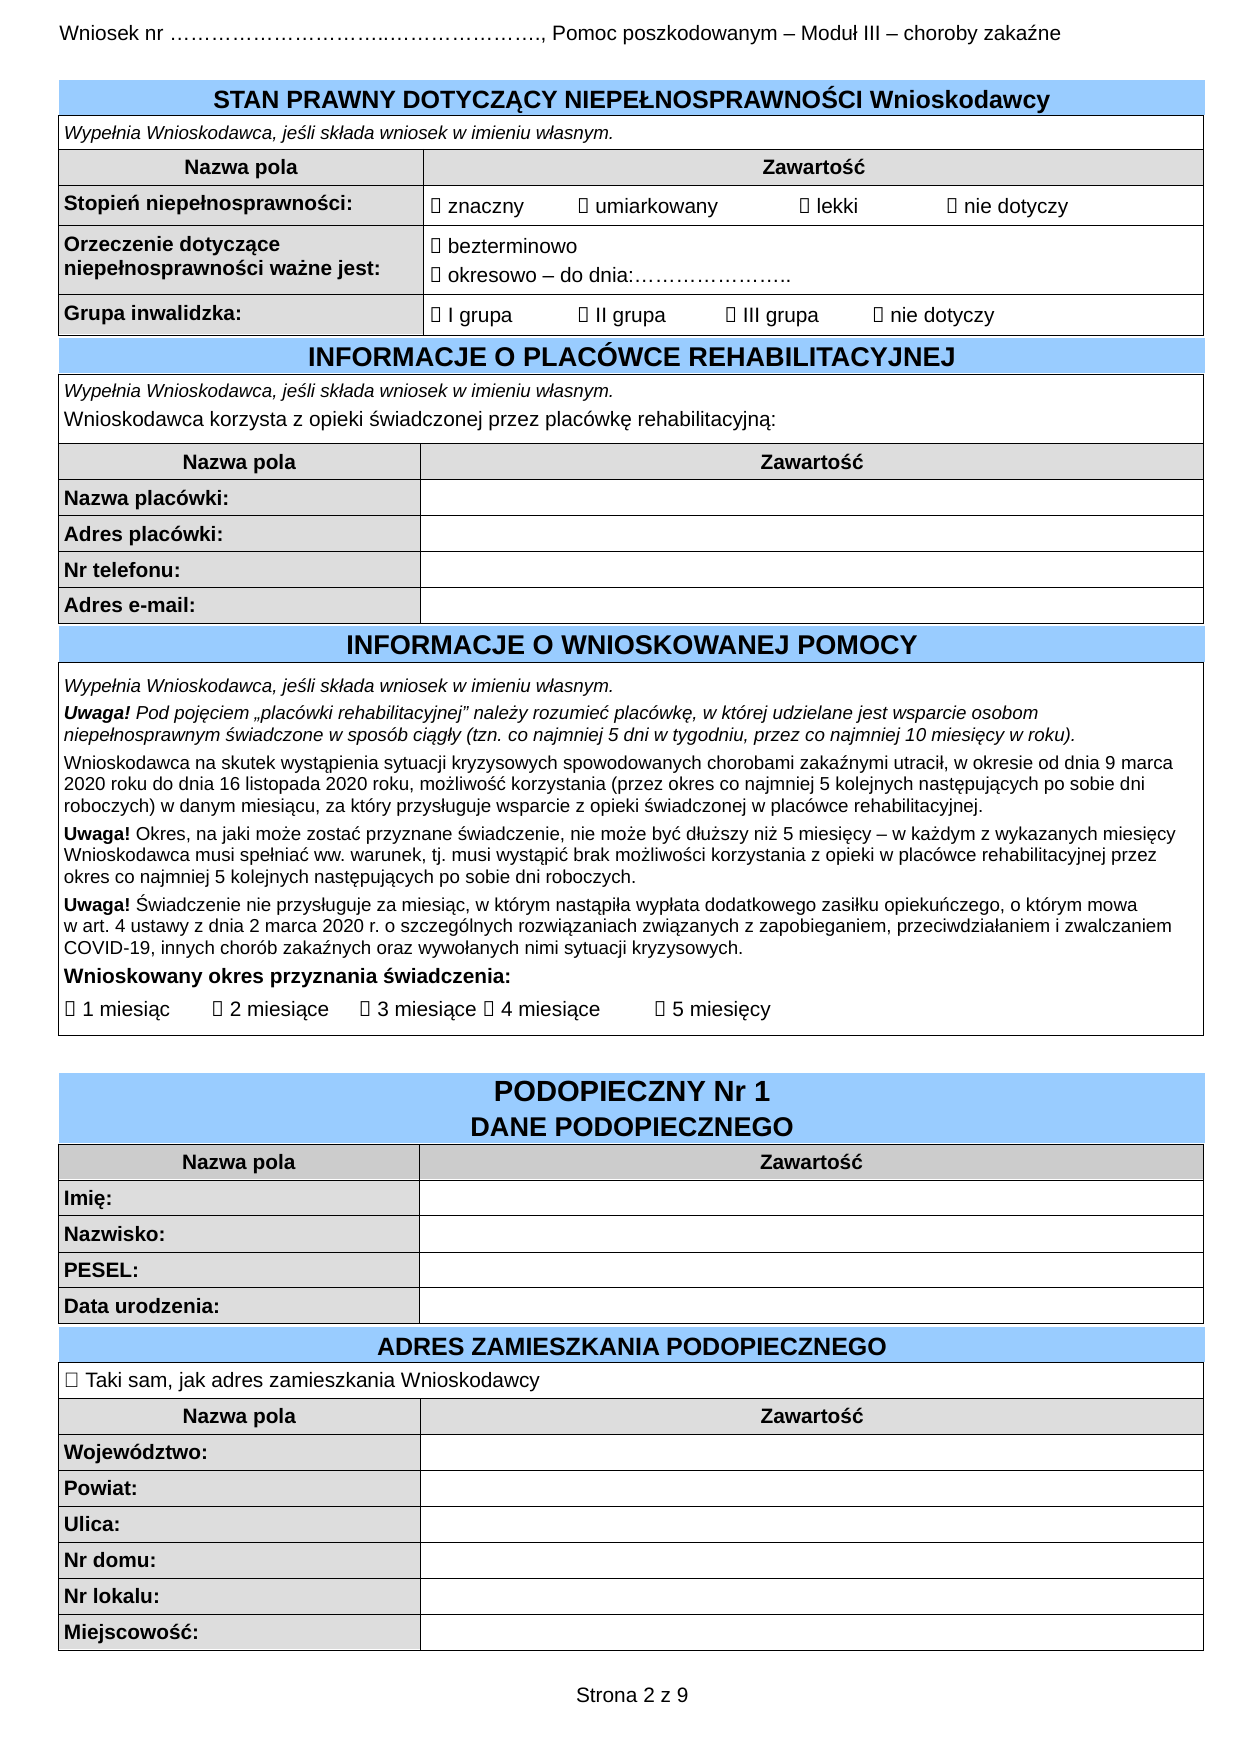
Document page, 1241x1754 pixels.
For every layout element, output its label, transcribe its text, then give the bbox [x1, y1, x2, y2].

table_cell PESEL: [59, 1253, 419, 1287]
table_cell Ulica: [59, 1507, 420, 1542]
table_header  Taki sam, jak adres zamieszkania Wnioskodawcy [59, 1363, 1203, 1398]
table_cell Nr lokalu: [59, 1579, 420, 1614]
table_cell Nazwa placówki: [59, 480, 420, 515]
table_header Wypełnia Wnioskodawca, jeśli składa wniosek w imieniu własnym. Wnioskodawca korzysta z opieki świadczonej przez placówkę rehabilitacyjną: [59, 375, 1203, 443]
table_cell  bezterminowo  okresowo – do dnia:………………….. [424, 226, 1203, 294]
table_cell [420, 1181, 1203, 1215]
table_cell [420, 1288, 1203, 1323]
subtitle STAN PRAWNY DOTYCZĄCY NIEPEŁNOSPRAWNOŚCI Wnioskodawcy [59, 80, 1205, 115]
table_cell [421, 1579, 1203, 1614]
table_header Wypełnia Wnioskodawca, jeśli składa wniosek w imieniu własnym. Uwaga! Pod pojęciem „placówki rehabilitacyjnej” należy rozumieć placówkę, w której udzielane jest wsparcie osobom niepełnosprawnym świadczone w sposób ciągły (tzn. co najmniej 5 dni w tygodniu, przez co najmniej 10 miesięcy w roku). Wnioskodawca na skutek wystąpienia sytuacji kryzysowych spowodowanych chorobami zakaźnymi utracił, w okresie od dnia 9 marca 2020 roku do dnia 16 listopada 2020 roku, możliwość korzystania (przez okres co najmniej 5 kolejnych następujących po sobie dni roboczych) w danym miesiącu, za który przysługuje wsparcie z opieki świadczonej w placówce rehabilitacyjnej. Uwaga! Okres, na jaki może zostać przyznane świadczenie, nie może być dłuższy niż 5 miesięcy – w każdym z wykazanych miesięcy Wnioskodawca musi spełniać ww. warunek, tj. musi wystąpić brak możliwości korzystania z opieki w placówce rehabilitacyjnej przez okres co najmniej 5 kolejnych następujących po sobie dni roboczych. Uwaga! Świadczenie nie przysługuje za miesiąc, w którym nastąpiła wypłata dodatkowego zasiłku opiekuńczego, o którym mowa w art. 4 ustawy z dnia 2 marca 2020 r. o szczególnych rozwiązaniach związanych z zapobieganiem, przeciwdziałaniem i zwalczaniem COVID-19, innych chorób zakaźnych oraz wywołanych nimi sytuacji kryzysowych. Wnioskowany okres przyznania świadczenia:  1 miesiąc  2 miesiące  3 miesiące  4 miesiące  5 miesięcy [59, 663, 1203, 1035]
table_cell Zawartość [424, 150, 1203, 185]
table_cell [421, 516, 1203, 551]
table_header Wypełnia Wnioskodawca, jeśli składa wniosek w imieniu własnym. [59, 116, 1203, 149]
table_cell Nazwa pola [59, 1399, 420, 1434]
table_cell Imię: [59, 1181, 419, 1215]
table_header Zawartość [420, 1145, 1203, 1179]
table_cell Powiat: [59, 1471, 420, 1506]
table_cell Data urodzenia: [59, 1288, 419, 1323]
table_cell [421, 552, 1203, 587]
subtitle INFORMACJE O WNIOSKOWANEJ POMOCY [59, 626, 1205, 662]
table_cell [420, 1253, 1203, 1287]
table_header Nazwa pola [59, 444, 420, 479]
table_cell Grupa inwalidzka: [59, 295, 423, 334]
table_cell Orzeczenie dotyczące niepełnosprawności ważne jest: [59, 226, 423, 294]
table_header Zawartość [421, 444, 1203, 479]
table_cell [421, 1507, 1203, 1542]
table_cell Stopień niepełnosprawności: [59, 186, 423, 225]
table_cell Miejscowość: [59, 1615, 420, 1649]
table_cell Adres e-mail: [59, 588, 420, 623]
table_cell [421, 480, 1203, 515]
table_cell Adres placówki: [59, 516, 420, 551]
table_cell Nr telefonu: [59, 552, 420, 587]
table_cell Nazwa pola [59, 150, 423, 185]
table_cell [420, 1216, 1203, 1251]
table_cell  znaczny  umiarkowany  lekki  nie dotyczy [424, 186, 1203, 225]
subtitle PODOPIECZNY Nr 1 [59, 1073, 1205, 1108]
table_header Nazwa pola [59, 1145, 419, 1179]
table_cell [421, 1471, 1203, 1506]
table_cell Zawartość [421, 1399, 1203, 1434]
subtitle DANE PODOPIECZNEGO [59, 1108, 1205, 1143]
table_cell Nazwisko: [59, 1216, 419, 1251]
table_cell  I grupa  II grupa  III grupa  nie dotyczy [424, 295, 1203, 334]
table_cell [421, 588, 1203, 623]
table_cell Nr domu: [59, 1543, 420, 1578]
subtitle ADRES ZAMIESZKANIA PODOPIECZNEGO [59, 1327, 1205, 1362]
table_cell [421, 1615, 1203, 1649]
table_cell [421, 1543, 1203, 1578]
table_cell Województwo: [59, 1435, 420, 1470]
table_cell [421, 1435, 1203, 1470]
subtitle INFORMACJE O PLACÓWCE REHABILITACYJNEJ [59, 338, 1205, 373]
